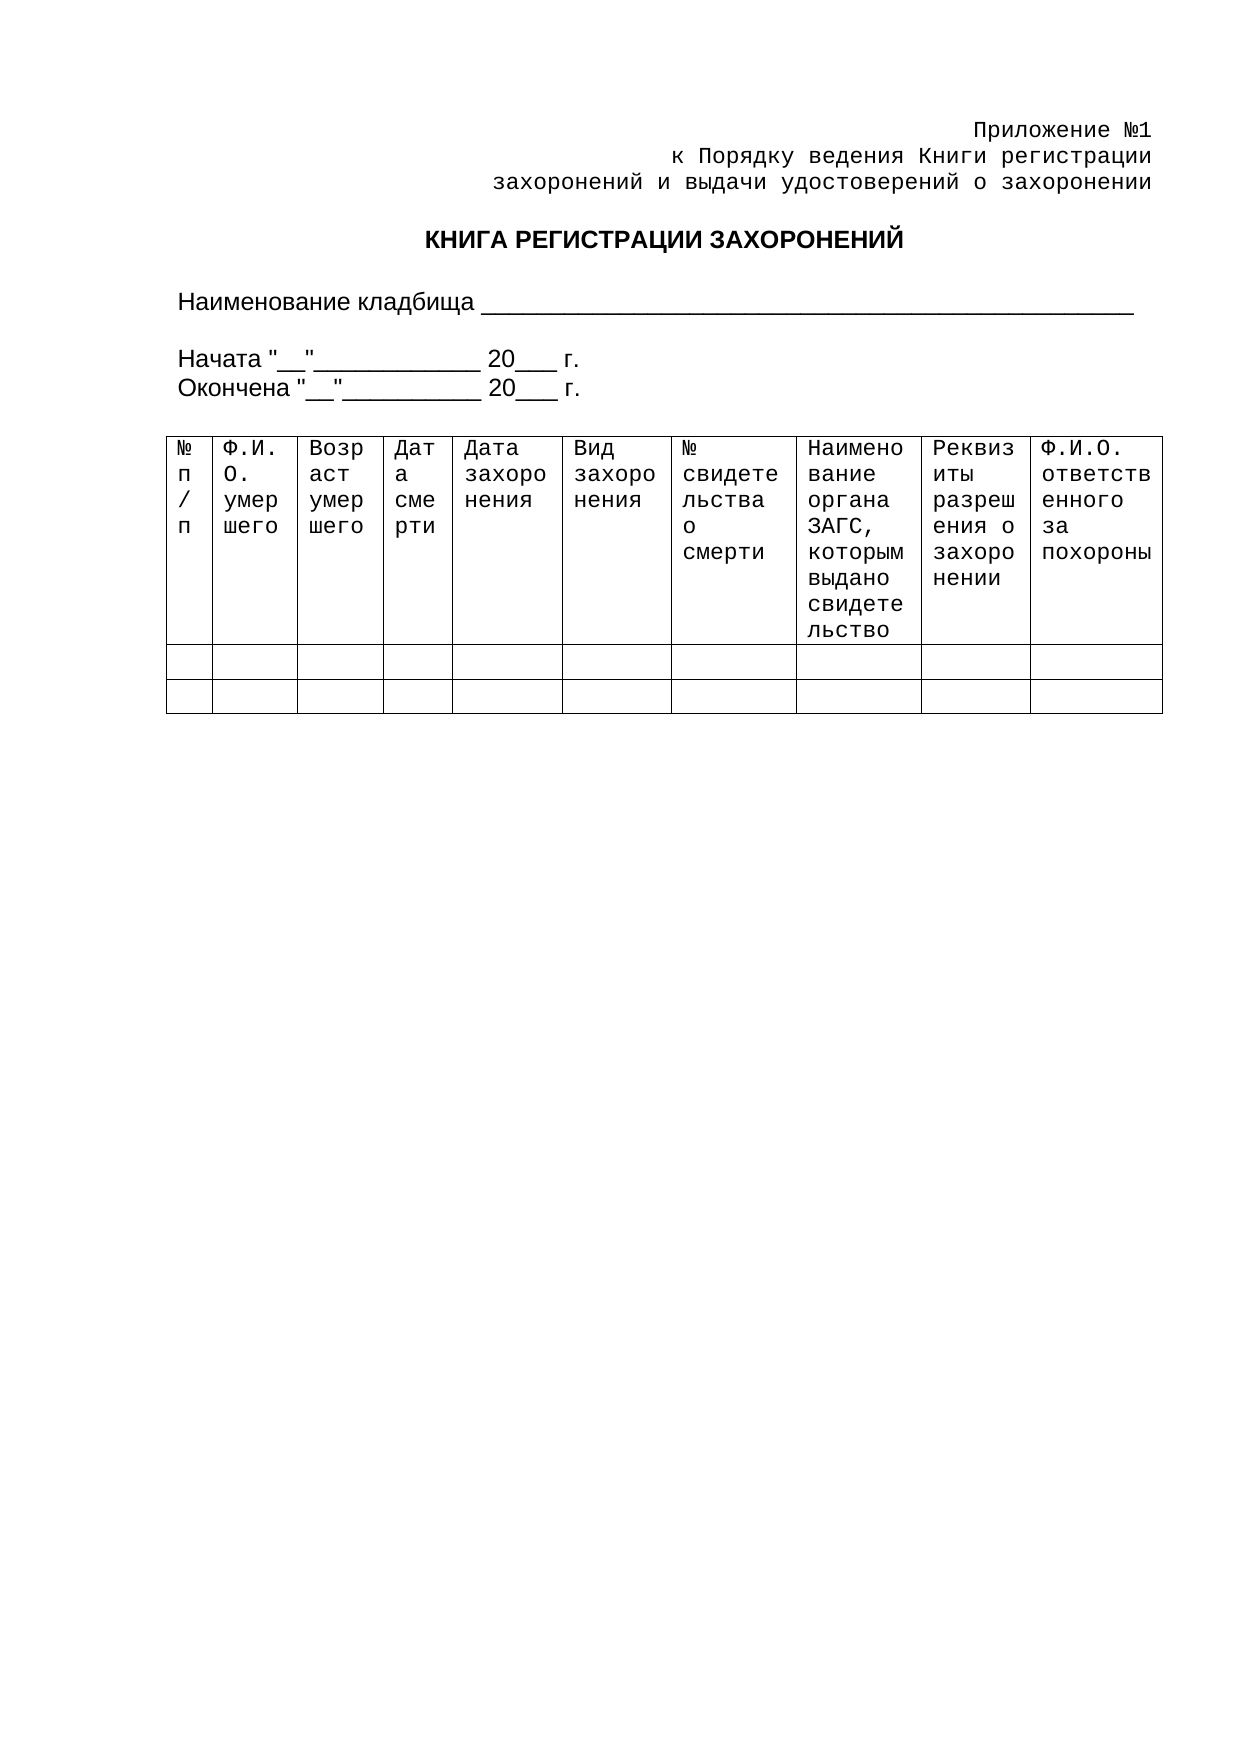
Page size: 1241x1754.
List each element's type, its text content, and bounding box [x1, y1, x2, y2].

table_header Возраст умершего [298, 437, 383, 644]
table_header Вид захоронения [563, 437, 671, 644]
text КНИГА РЕГИСТРАЦИИ ЗАХОРОНЕНИЙ [177, 225, 1152, 253]
text Приложение №1 [177, 118, 1152, 144]
table_header № п/п [167, 437, 212, 644]
text Окончена "__"__________ 20___ г. [177, 373, 1152, 402]
table_cell [213, 645, 297, 679]
table_cell [213, 680, 297, 713]
table_header Ф.И.О. ответственного за похороны [1031, 437, 1162, 644]
table_header № свидетельства о смерти [672, 437, 796, 644]
table_header Наименование органа ЗАГС, которым выдано свидетельство [797, 437, 921, 644]
table_cell [563, 680, 671, 713]
table_cell [167, 680, 212, 713]
table_header Дата смерти [384, 437, 452, 644]
table_cell [453, 645, 562, 679]
text захоронений и выдачи удостоверений о захоронении [177, 170, 1152, 196]
table_cell [797, 680, 921, 713]
table_cell [298, 645, 383, 679]
table_cell [298, 680, 383, 713]
table_cell [563, 645, 671, 679]
table_header Реквизиты разрешения о захоронении [922, 437, 1030, 644]
text Начата "__"____________ 20___ г. [177, 344, 1152, 373]
table_header Ф.И.О. умершего [213, 437, 297, 644]
table_cell [672, 645, 796, 679]
table_cell [922, 680, 1030, 713]
table_cell [384, 680, 452, 713]
table_cell [1031, 645, 1162, 679]
text к Порядку ведения Книги регистрации [177, 144, 1152, 170]
table_header Дата захоронения [453, 437, 562, 644]
table_cell [797, 645, 921, 679]
table_cell [453, 680, 562, 713]
table_cell [384, 645, 452, 679]
table_cell [167, 645, 212, 679]
table_cell [672, 680, 796, 713]
table_cell [922, 645, 1030, 679]
table_cell [1031, 680, 1162, 713]
text Наименование кладбища _______________________________________________ [177, 287, 1152, 316]
